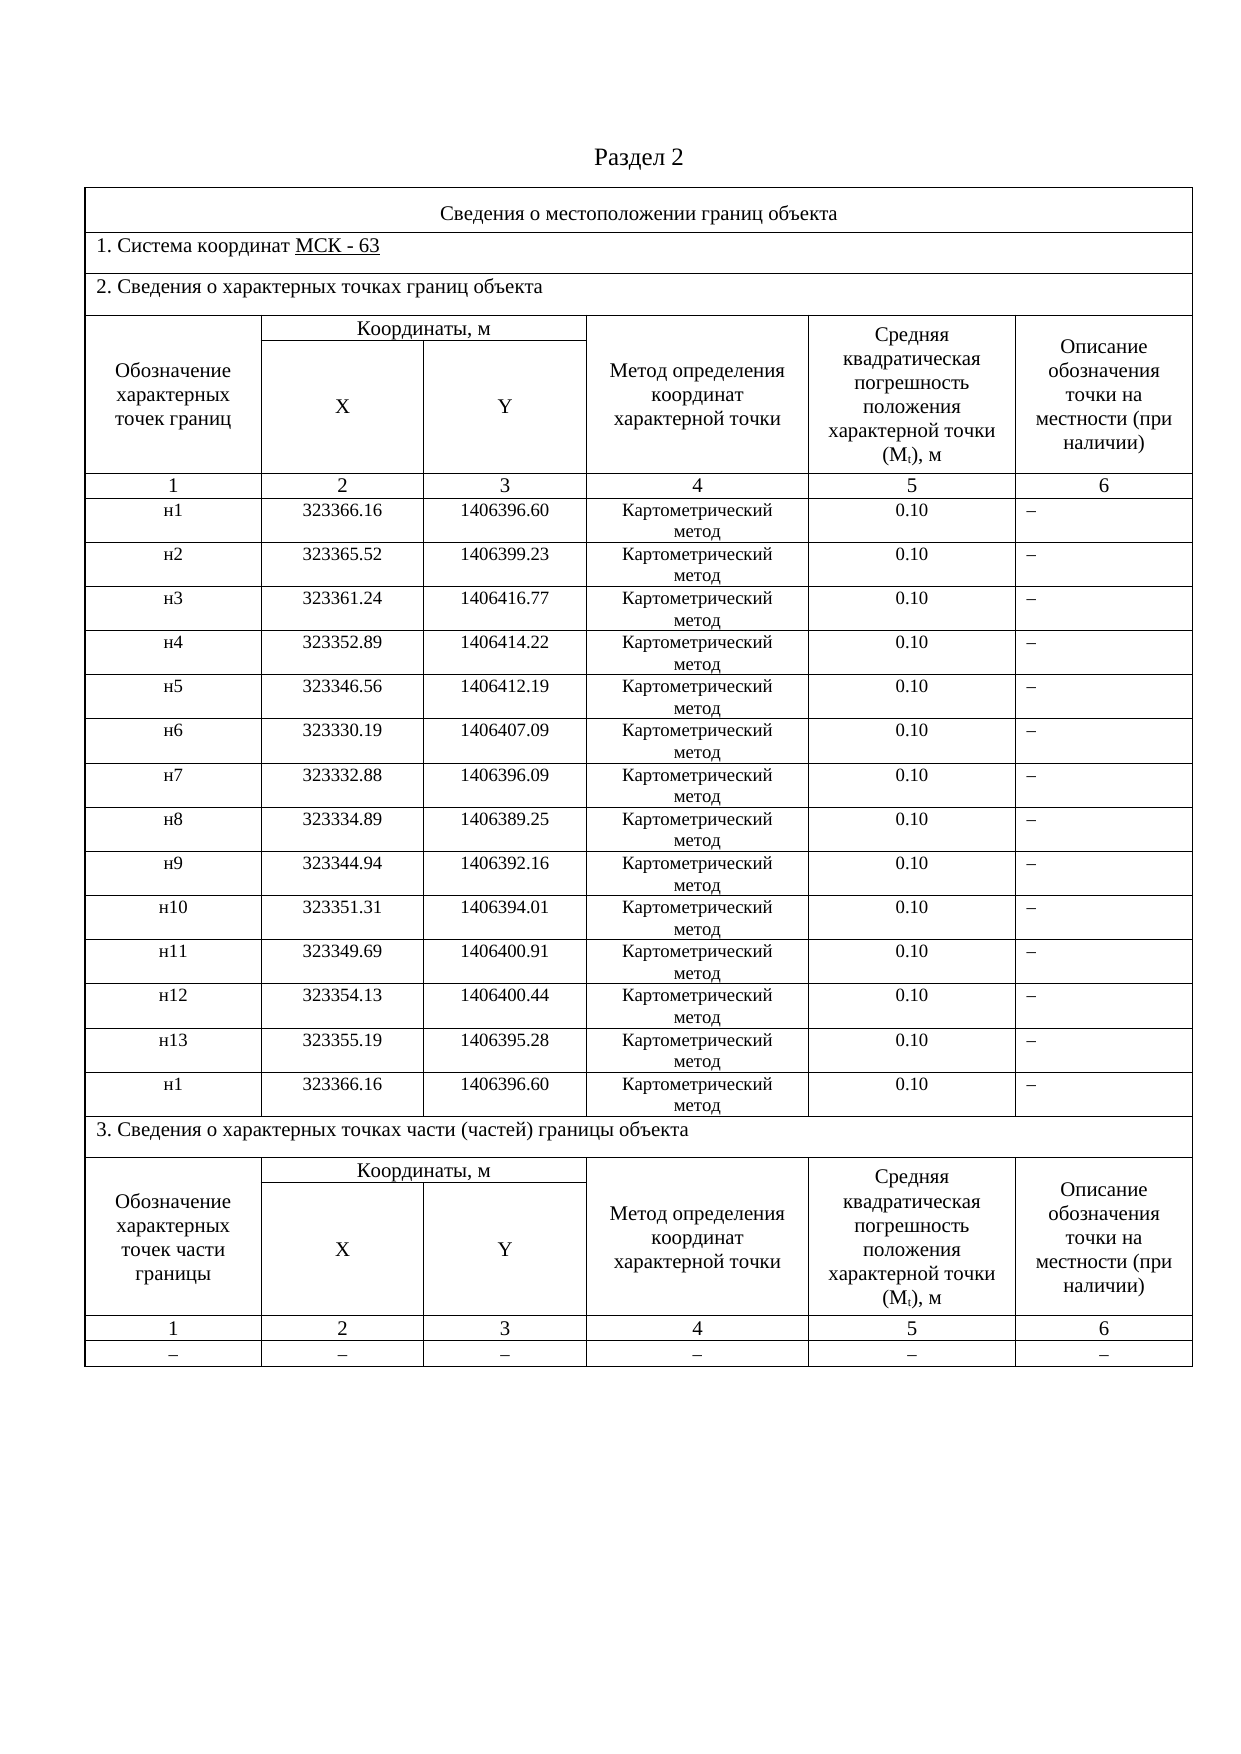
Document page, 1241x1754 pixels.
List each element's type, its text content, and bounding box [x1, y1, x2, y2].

table_cell Y [424, 341, 586, 472]
table_cell 323365.52 [262, 543, 423, 586]
table_cell Картометрический метод [587, 719, 808, 762]
table_cell – [1016, 719, 1192, 762]
table_cell Картометрический метод [587, 764, 808, 807]
table_cell 0.10 [809, 499, 1015, 542]
table_cell н5 [86, 675, 261, 718]
table_cell – [1016, 499, 1192, 542]
table_cell 0.10 [809, 631, 1015, 674]
table_cell 1 [86, 474, 261, 497]
table_cell Средняя квадратическая погрешность положения характерной точки (Мt), м [809, 316, 1015, 472]
table_cell – [1016, 852, 1192, 895]
table_cell – [809, 1341, 1015, 1366]
table_cell 1406407.09 [424, 719, 586, 762]
table_cell 323351.31 [262, 896, 423, 939]
table_cell 5 [809, 1316, 1015, 1340]
table_cell Картометрический метод [587, 896, 808, 939]
table_cell 1406396.60 [424, 499, 586, 542]
table_cell 0.10 [809, 764, 1015, 807]
table_cell н10 [86, 896, 261, 939]
table_cell 0.10 [809, 1029, 1015, 1072]
table_cell н9 [86, 852, 261, 895]
table_cell 6 [1016, 474, 1192, 497]
table_cell 323349.69 [262, 940, 423, 983]
table_cell н6 [86, 719, 261, 762]
table_cell Картометрический метод [587, 808, 808, 851]
table_cell 323334.89 [262, 808, 423, 851]
table_cell 3. Сведения о характерных точках части (частей) границы объекта [86, 1117, 1192, 1157]
table_cell 323361.24 [262, 587, 423, 630]
table_cell 0.10 [809, 940, 1015, 983]
table_cell 4 [587, 1316, 808, 1340]
table_cell – [1016, 940, 1192, 983]
table_cell 0.10 [809, 543, 1015, 586]
table_cell 0.10 [809, 896, 1015, 939]
table_cell 0.10 [809, 719, 1015, 762]
table_cell 323366.16 [262, 1073, 423, 1116]
table_cell Y [424, 1183, 586, 1315]
table_cell 1. Система координат МСК - 63 [86, 233, 1192, 273]
table_cell 1 [86, 1316, 261, 1340]
table_cell – [424, 1341, 586, 1366]
table_cell Описание обозначения точки на местности (при наличии) [1016, 1158, 1192, 1315]
table_cell Описание обозначения точки на местности (при наличии) [1016, 316, 1192, 472]
table_cell Сведения о местоположении границ объекта [86, 188, 1192, 232]
table_cell 323354.13 [262, 984, 423, 1027]
table_cell 0.10 [809, 852, 1015, 895]
table_cell 5 [809, 474, 1015, 497]
table_cell 323355.19 [262, 1029, 423, 1072]
table_cell 0.10 [809, 587, 1015, 630]
table_cell 323344.94 [262, 852, 423, 895]
table_cell н13 [86, 1029, 261, 1072]
table_cell Картометрический метод [587, 543, 808, 586]
table_cell Картометрический метод [587, 499, 808, 542]
table_cell н2 [86, 543, 261, 586]
table_cell н11 [86, 940, 261, 983]
table_cell н1 [86, 499, 261, 542]
table_cell – [1016, 1029, 1192, 1072]
table_cell – [1016, 984, 1192, 1027]
table_cell Картометрический метод [587, 587, 808, 630]
table_cell Метод определения координат характерной точки [587, 1158, 808, 1315]
table_cell Картометрический метод [587, 852, 808, 895]
table_cell 323332.88 [262, 764, 423, 807]
table_cell 1406396.09 [424, 764, 586, 807]
table_cell – [1016, 631, 1192, 674]
table_cell 3 [424, 474, 586, 497]
table_cell Картометрический метод [587, 675, 808, 718]
table_cell 2. Сведения о характерных точках границ объекта [86, 274, 1192, 314]
table_cell – [1016, 1341, 1192, 1366]
table_cell 6 [1016, 1316, 1192, 1340]
table_cell Картометрический метод [587, 940, 808, 983]
table_cell – [1016, 1073, 1192, 1116]
table_cell 0.10 [809, 1073, 1015, 1116]
table_cell – [1016, 808, 1192, 851]
table_cell 1406400.44 [424, 984, 586, 1027]
table_cell 1406389.25 [424, 808, 586, 851]
table_cell 0.10 [809, 675, 1015, 718]
table_cell Метод определения координат характерной точки [587, 316, 808, 472]
table_cell 3 [424, 1316, 586, 1340]
table_cell – [1016, 896, 1192, 939]
table_cell 1406396.60 [424, 1073, 586, 1116]
table_cell Координаты, м [262, 316, 586, 339]
table_cell 323330.19 [262, 719, 423, 762]
table_cell 1406400.91 [424, 940, 586, 983]
table_cell Картометрический метод [587, 1029, 808, 1072]
table_cell Х [262, 341, 423, 472]
table_cell 0.10 [809, 984, 1015, 1027]
table_cell 323352.89 [262, 631, 423, 674]
table_cell – [1016, 587, 1192, 630]
table_cell н3 [86, 587, 261, 630]
table_cell 2 [262, 474, 423, 497]
table_cell 1406416.77 [424, 587, 586, 630]
table_cell н7 [86, 764, 261, 807]
table_cell 323346.56 [262, 675, 423, 718]
table_cell 323366.16 [262, 499, 423, 542]
table_cell – [1016, 543, 1192, 586]
table_cell Координаты, м [262, 1158, 586, 1182]
table_cell н1 [86, 1073, 261, 1116]
table_cell н8 [86, 808, 261, 851]
table_cell 2 [262, 1316, 423, 1340]
table_cell 1406395.28 [424, 1029, 586, 1072]
table_cell Картометрический метод [587, 984, 808, 1027]
table_cell н12 [86, 984, 261, 1027]
table_cell – [86, 1341, 261, 1366]
table_cell Обозначение характерных точек части границы [86, 1158, 261, 1315]
table_cell – [587, 1341, 808, 1366]
table_cell 1406392.16 [424, 852, 586, 895]
table_cell Картометрический метод [587, 631, 808, 674]
table_cell – [1016, 675, 1192, 718]
table_cell Обозначение характерных точек границ [86, 316, 261, 472]
table_cell Х [262, 1183, 423, 1315]
table_cell 1406394.01 [424, 896, 586, 939]
table_cell 1406412.19 [424, 675, 586, 718]
table_cell 1406399.23 [424, 543, 586, 586]
table_cell 1406414.22 [424, 631, 586, 674]
table_cell н4 [86, 631, 261, 674]
table_cell Средняя квадратическая погрешность положения характерной точки (Мt), м [809, 1158, 1015, 1315]
table_cell – [262, 1341, 423, 1366]
table_header Раздел 2 [85, 142, 1192, 187]
table_cell Картометрический метод [587, 1073, 808, 1116]
table_cell 4 [587, 474, 808, 497]
table_cell – [1016, 764, 1192, 807]
table_cell 0.10 [809, 808, 1015, 851]
